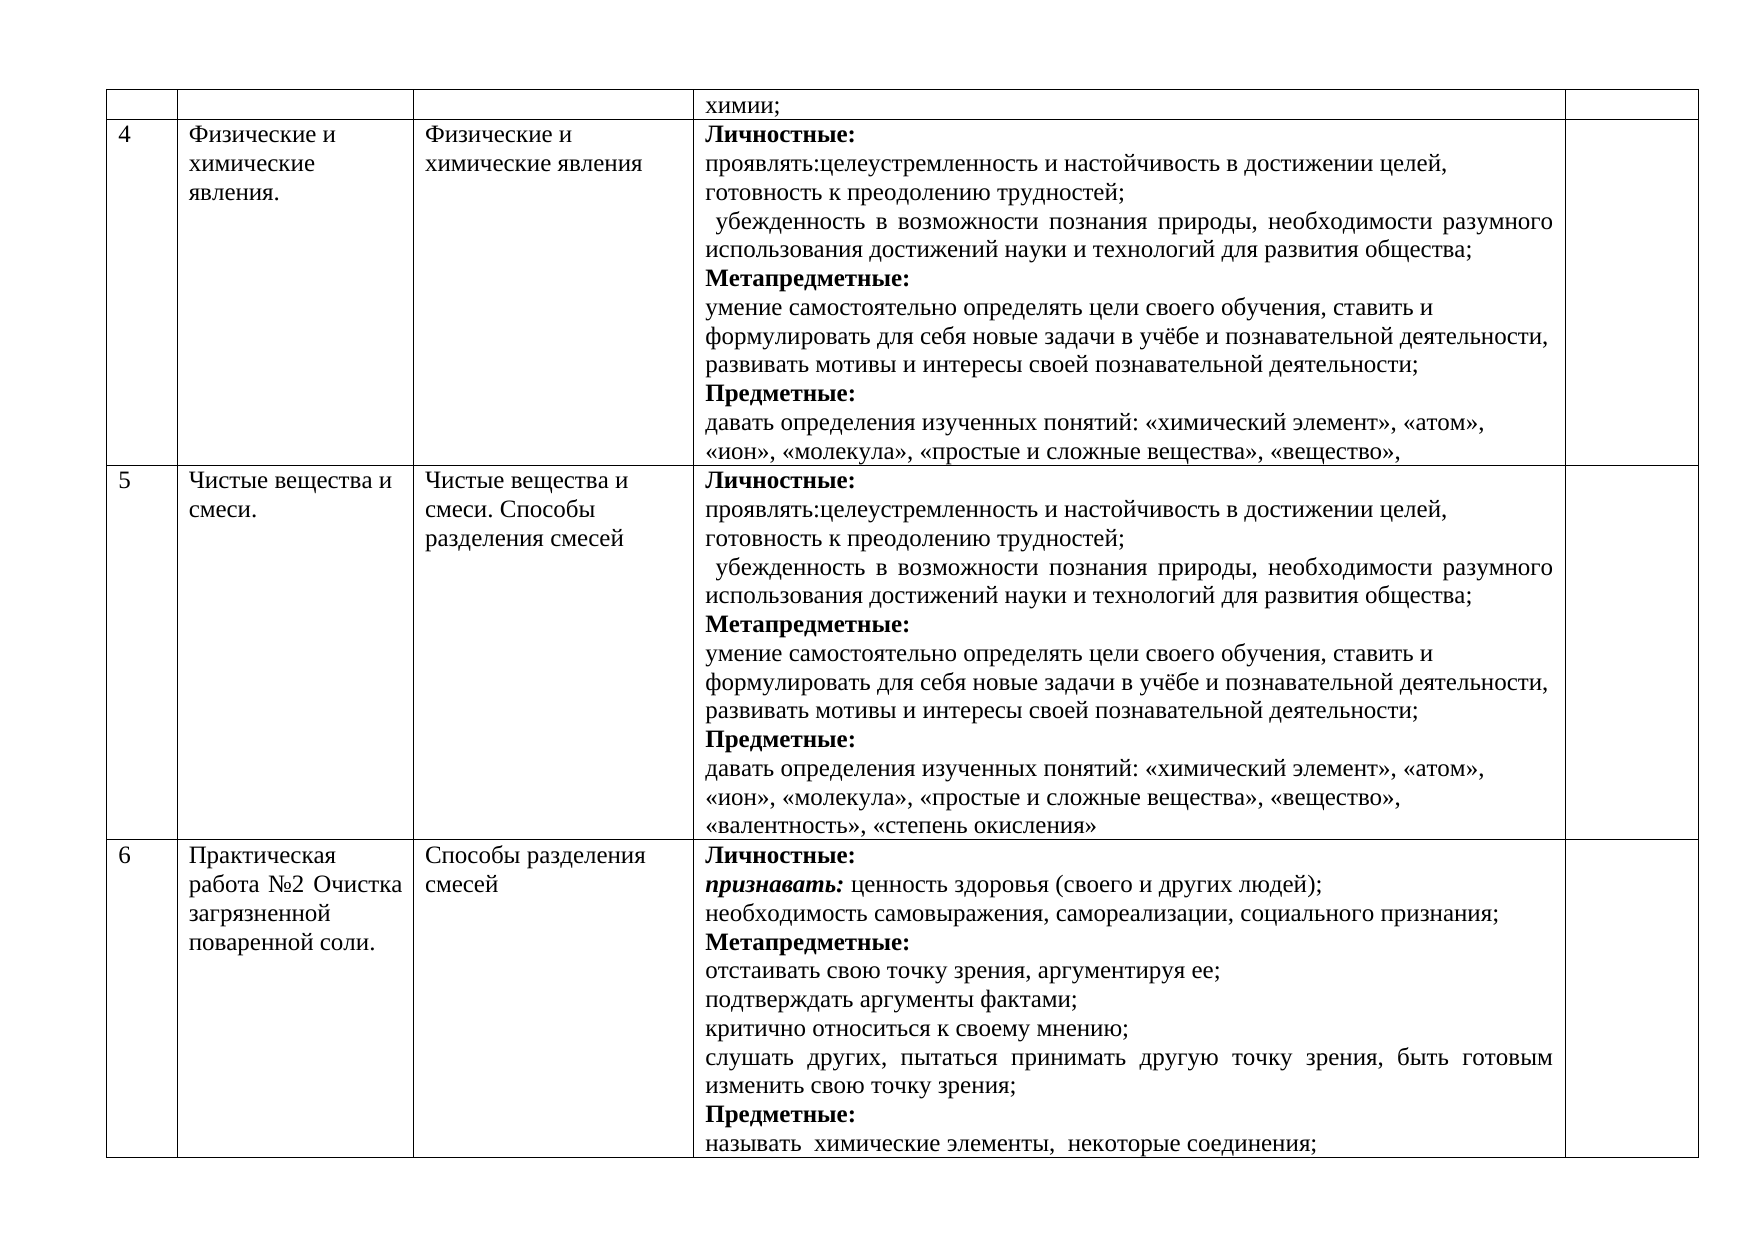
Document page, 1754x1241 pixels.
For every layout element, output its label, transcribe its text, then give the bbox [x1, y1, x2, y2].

table_cell 4 [107, 120, 177, 464]
table_cell Физические и химические явления. [178, 120, 413, 464]
table_cell Личностные: проявлять:целеустремленность и настойчивость в достижении целей, готовность к преодолению трудностей; убежденность в возможности познания природы, необходимости разумного использования достижений науки и технологий для развития общества; Метапредметные: умение самостоятельно определять цели своего обучения, ставить и формулировать для себя новые задачи в учёбе и познавательной деятельности, развивать мотивы и интересы своей познавательной деятельности; Предметные: давать определения изученных понятий: «химический элемент», «атом», «ион», «молекула», «простые и сложные вещества», «вещество», «валентность», «степень окисления» [694, 466, 1565, 839]
table_cell Личностные: проявлять:целеустремленность и настойчивость в достижении целей, готовность к преодолению трудностей; убежденность в возможности познания природы, необходимости разумного использования достижений науки и технологий для развития общества; Метапредметные: умение самостоятельно определять цели своего обучения, ставить и формулировать для себя новые задачи в учёбе и познавательной деятельности, развивать мотивы и интересы своей познавательной деятельности; Предметные: давать определения изученных понятий: «химический элемент», «атом», «ион», «молекула», «простые и сложные вещества», «вещество», [694, 120, 1565, 464]
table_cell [178, 840, 413, 1157]
table_cell 6 [107, 840, 177, 1157]
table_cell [694, 840, 1565, 1157]
table_cell Чистые вещества и смеси. Способы разделения смесей [414, 466, 693, 839]
table_cell [1566, 466, 1698, 839]
table_cell [1566, 90, 1698, 118]
table_cell 5 [107, 466, 177, 839]
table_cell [694, 90, 1565, 118]
table_cell Физические и химические явления [414, 120, 693, 464]
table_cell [414, 90, 693, 118]
table_cell [1566, 840, 1698, 1157]
table_cell [1566, 120, 1698, 464]
table_cell Чистые вещества и смеси. [178, 466, 413, 839]
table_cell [178, 90, 413, 118]
table_cell 3 [107, 90, 177, 118]
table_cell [414, 840, 693, 1157]
